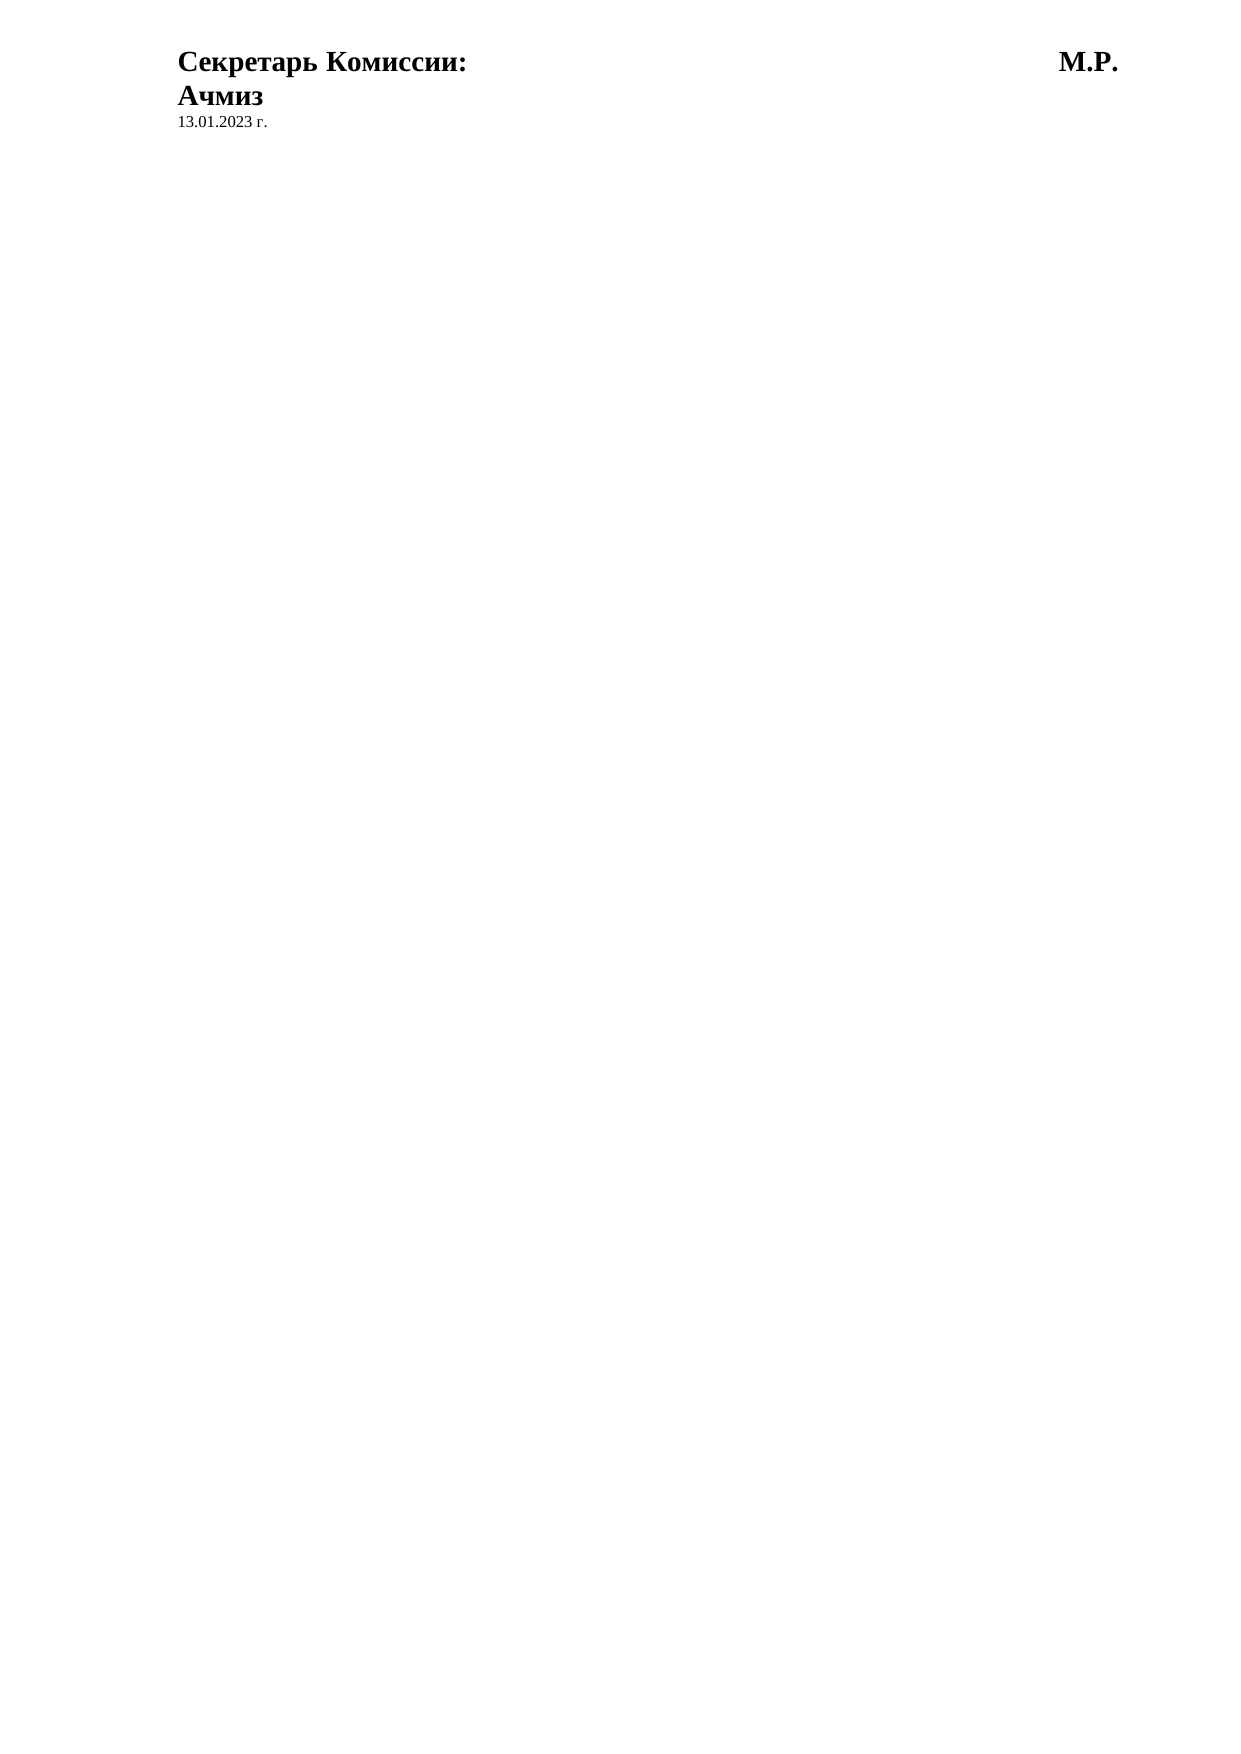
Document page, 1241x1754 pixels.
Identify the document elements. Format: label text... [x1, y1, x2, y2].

text 13.01.2023 г. [177, 111, 1137, 131]
text Секретарь Комиссии: М.Р. Ачмиз [177, 44, 1122, 111]
